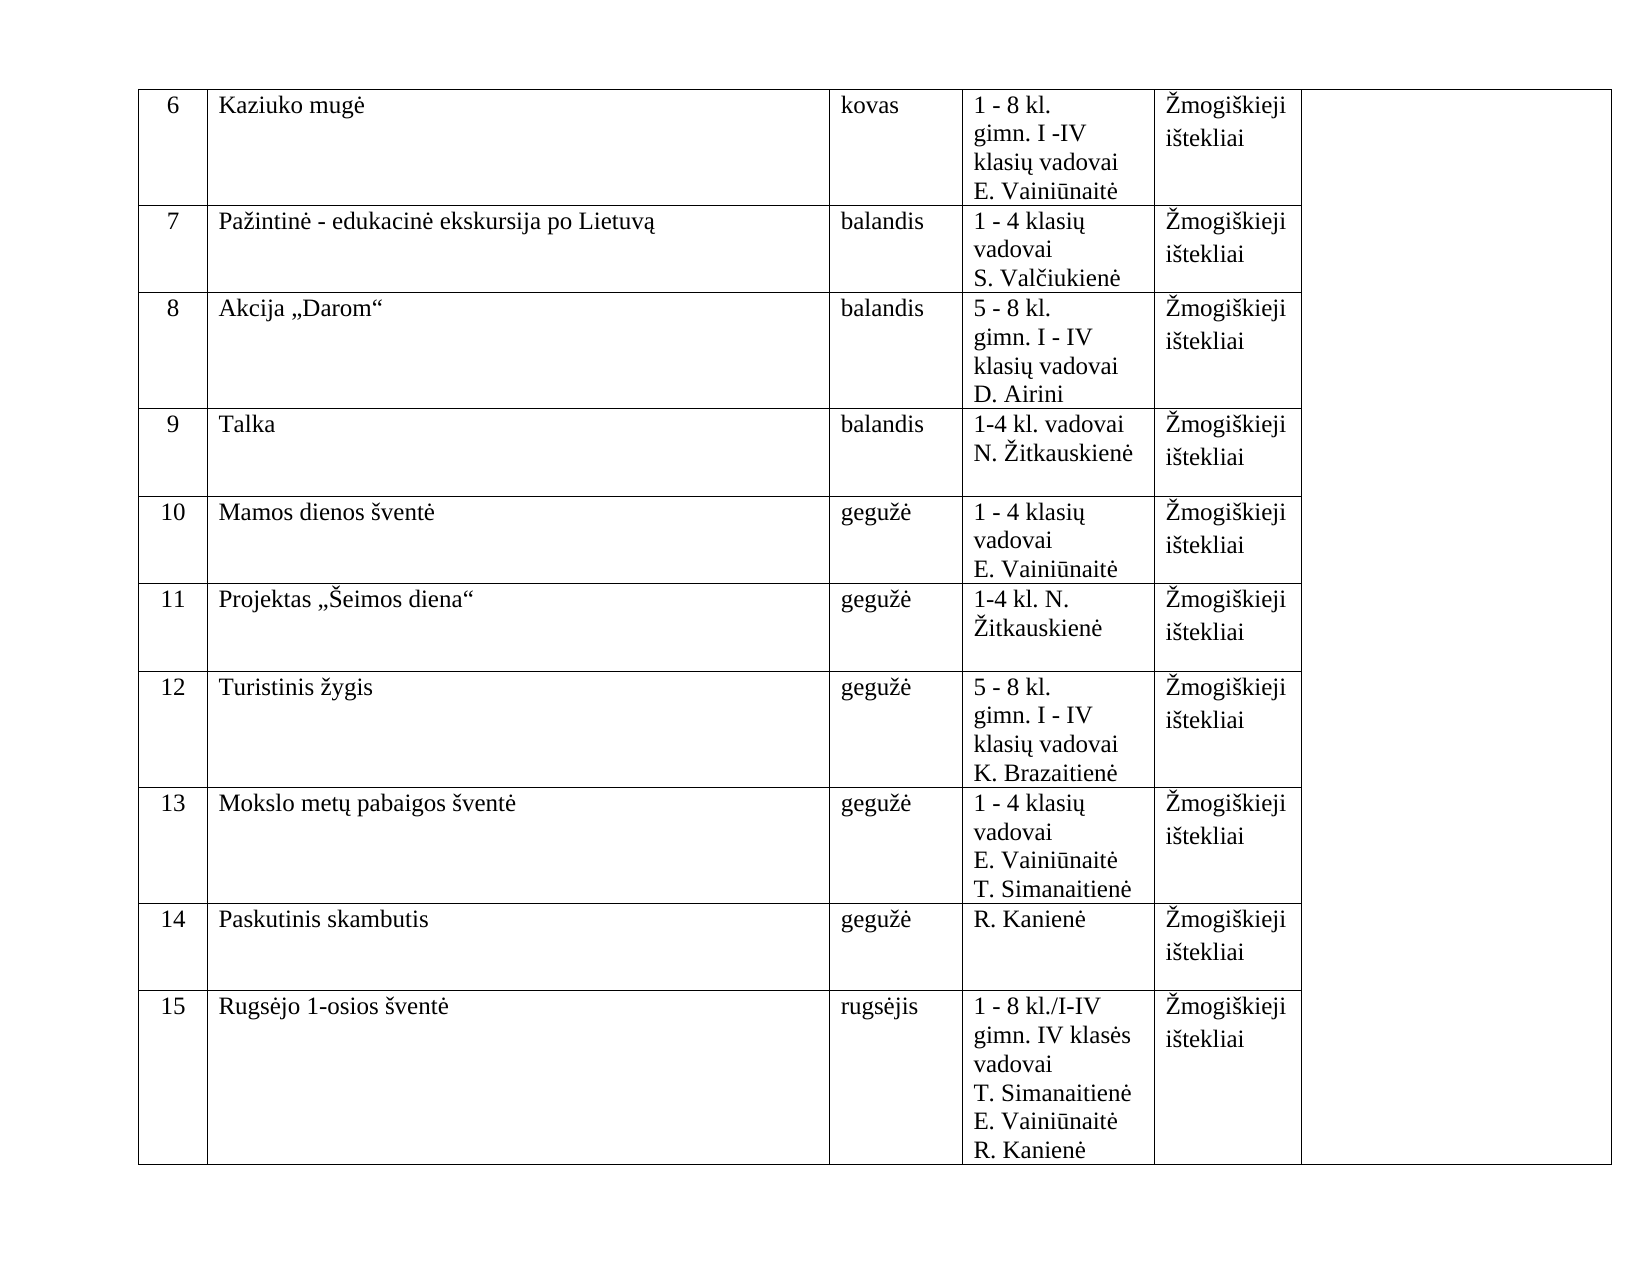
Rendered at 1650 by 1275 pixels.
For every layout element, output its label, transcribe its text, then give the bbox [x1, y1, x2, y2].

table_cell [1155, 991, 1301, 1164]
table_cell Paskutinis skambutis [208, 904, 829, 990]
table_cell Projektas „Šeimos diena“ [208, 584, 829, 671]
table_cell Mokslo metų pabaigos šventė [208, 788, 829, 903]
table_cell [1155, 90, 1301, 205]
table_cell Žmogiškieji ištekliai [1155, 672, 1301, 787]
table_cell gegužė [830, 788, 962, 903]
table_cell Mamos dienos šventė [208, 497, 829, 583]
table_cell gegužė [830, 584, 962, 671]
table_cell gegužė [830, 497, 962, 583]
table_cell Žmogiškieji ištekliai [1155, 409, 1301, 496]
table_cell 10 [139, 497, 207, 583]
table_cell 1-4 kl. N. Žitkauskienė [963, 584, 1154, 671]
table_cell 5 - 8 kl. gimn. I - IV klasių vadovai D. Airini [963, 293, 1154, 408]
table_cell Žmogiškieji ištekliai [1155, 293, 1301, 408]
table_cell Akcija „Darom“ [208, 293, 829, 408]
table_cell 6 [139, 90, 207, 205]
table_cell Rugsėjo 1-osios šventė [208, 991, 829, 1164]
table_cell 7 [139, 206, 207, 292]
table_cell 14 [139, 904, 207, 990]
table_cell gegužė [830, 904, 962, 990]
table_cell kovas [830, 90, 962, 205]
table_cell balandis [830, 293, 962, 408]
table_cell Žmogiškieji ištekliai [1155, 497, 1301, 583]
table_cell Pažintinė - edukacinė ekskursija po Lietuvą [208, 206, 829, 292]
table_cell Žmogiškieji ištekliai [1155, 904, 1301, 990]
table_cell Kaziuko mugė [208, 90, 829, 205]
table_cell 8 [139, 293, 207, 408]
table_cell 1 - 8 kl./I-IV gimn. IV klasės vadovai T. Simanaitienė E. Vainiūnaitė R. Kanienė [963, 991, 1154, 1164]
table_cell balandis [830, 409, 962, 496]
table_cell balandis [830, 206, 962, 292]
table_cell Žmogiškieji ištekliai [1155, 584, 1301, 671]
table_cell Žmogiškieji ištekliai [1155, 206, 1301, 292]
table_cell R. Kanienė [963, 904, 1154, 990]
table_cell 1 - 4 klasių vadovai S. Valčiukienė [963, 206, 1154, 292]
table_cell Turistinis žygis [208, 672, 829, 787]
table_cell 5 - 8 kl. gimn. I - IV klasių vadovai K. Brazaitienė [963, 672, 1154, 787]
table_cell 1-4 kl. vadovai N. Žitkauskienė [963, 409, 1154, 496]
table_cell gegužė [830, 672, 962, 787]
table_cell Žmogiškieji ištekliai [1155, 788, 1301, 903]
table_cell 12 [139, 672, 207, 787]
table_cell 13 [139, 788, 207, 903]
table_cell rugsėjis [830, 991, 962, 1164]
table_cell 1 - 4 klasių vadovai E. Vainiūnaitė [963, 497, 1154, 583]
table_cell 9 [139, 409, 207, 496]
table_cell 1 - 8 kl. gimn. I -IV klasių vadovai E. Vainiūnaitė [963, 90, 1154, 205]
table_cell 15 [139, 991, 207, 1164]
table_cell 11 [139, 584, 207, 671]
table_cell Talka [208, 409, 829, 496]
table_cell 1 - 4 klasių vadovai E. Vainiūnaitė T. Simanaitienė [963, 788, 1154, 903]
